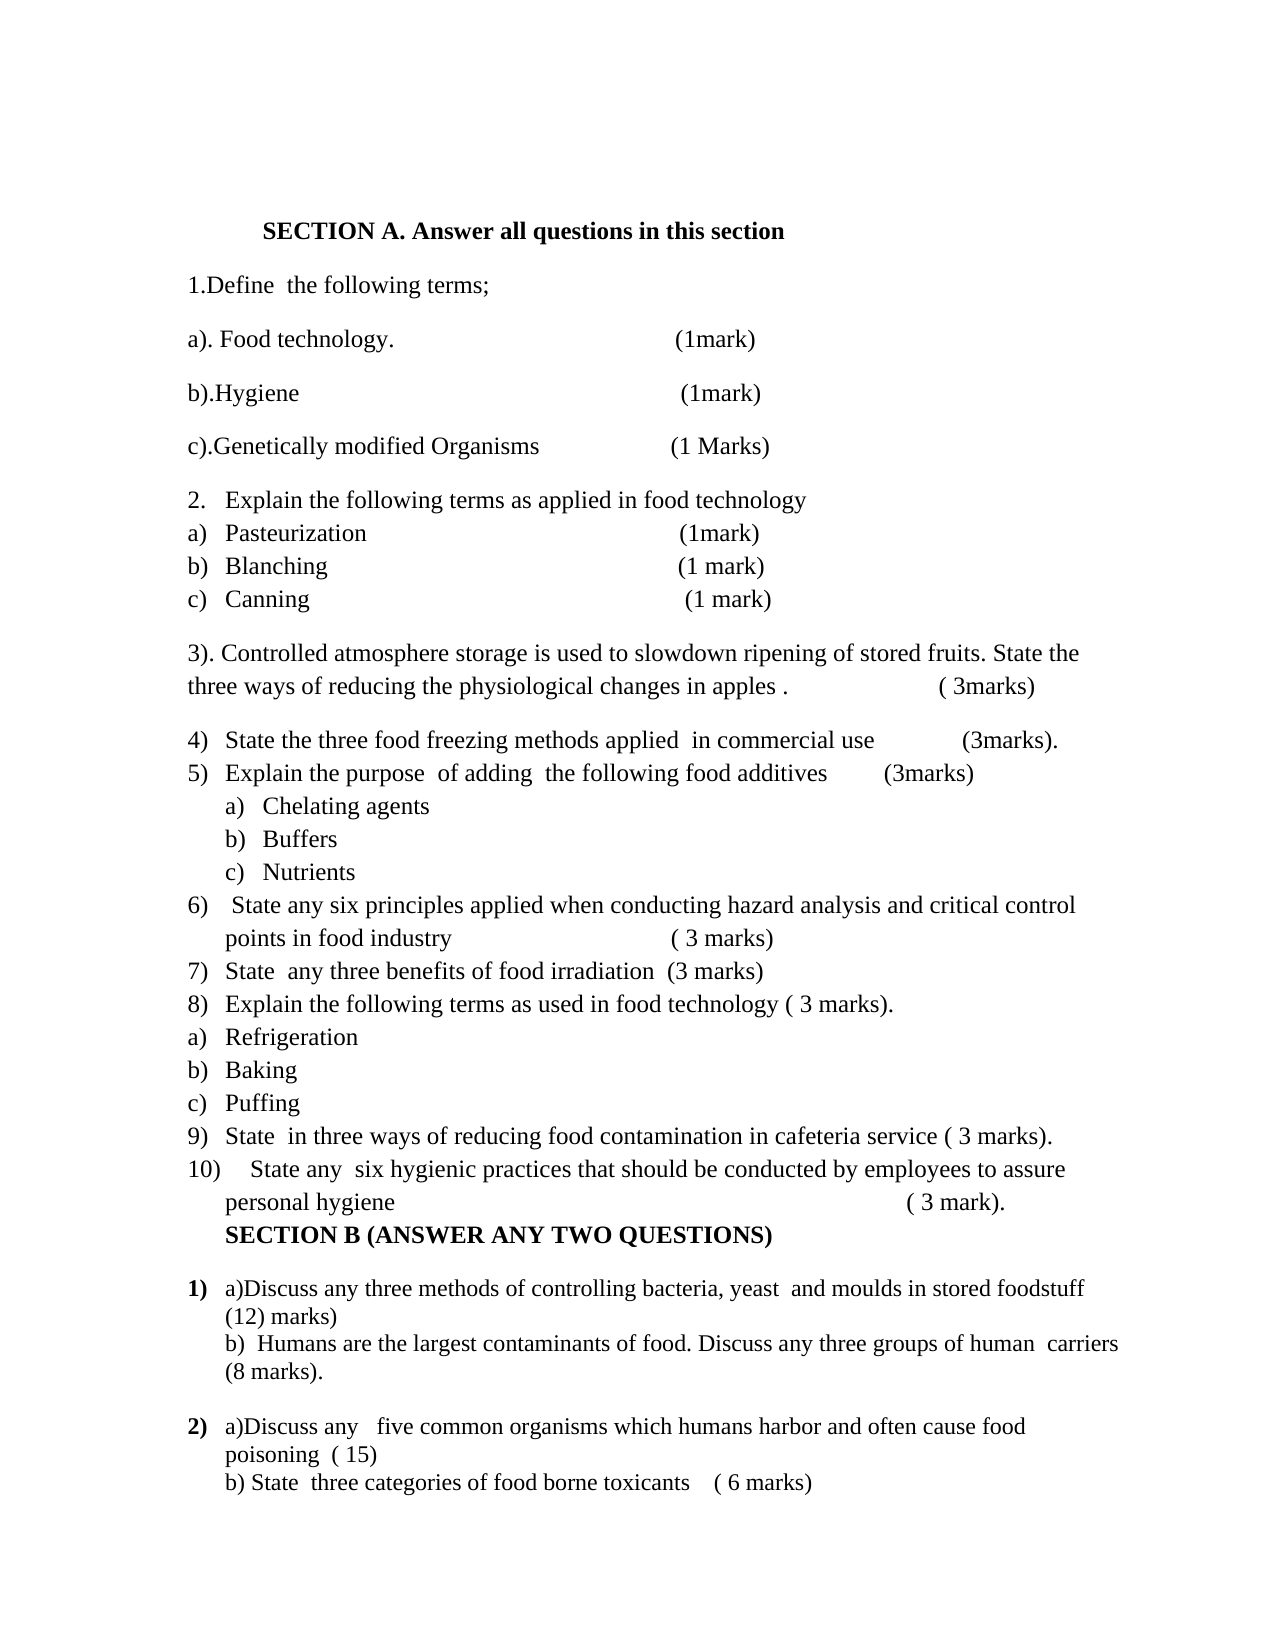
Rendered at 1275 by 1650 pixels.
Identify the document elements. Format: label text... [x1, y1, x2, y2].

list Section A. Answer all questions in this section [262, 216, 1125, 245]
list Nutrients [225, 857, 1125, 886]
list State the three food freezing methods applied in commercial use (3marks). [187, 725, 1125, 754]
list State in three ways of reducing food contamination in cafeteria service ( 3 marks). [187, 1121, 1125, 1150]
list Canning (1 mark) [187, 584, 1125, 613]
list a)Discuss any three methods of controlling bacteria, yeast and moulds in stored foodstuff (12) marks) [187, 1274, 1125, 1329]
list Blanching (1 mark) [187, 551, 1125, 580]
list Explain the following terms as used in food technology ( 3 marks). [187, 989, 1125, 1018]
list Buffers [225, 824, 1125, 853]
text 1.Define the following terms; [187, 270, 1125, 299]
text b) State three categories of food borne toxicants ( 6 marks) [225, 1467, 1125, 1495]
list Puffing [187, 1088, 1125, 1117]
list Baking [187, 1055, 1125, 1084]
list State any three benefits of food irradiation (3 marks) [187, 956, 1125, 985]
list Chelating agents [225, 791, 1125, 820]
list Explain the purpose of adding the following food additives (3marks) [187, 758, 1125, 787]
text b).Hygiene (1mark) [187, 378, 1125, 406]
text b) Humans are the largest contaminants of food. Discuss any three groups of human carriers (8 marks). [225, 1329, 1125, 1385]
text 3). Controlled atmosphere storage is used to slowdown ripening of stored fruits. State the three ways of reducing the physiological changes in apples . ( 3marks) [187, 638, 1125, 700]
list Pasteurization (1mark) [187, 518, 1125, 547]
text c).Genetically modified Organisms (1 Marks) [187, 431, 1125, 460]
list State any six principles applied when conducting hazard analysis and critical control points in food industry ( 3 marks) [187, 890, 1125, 952]
text a). Food technology. (1mark) [187, 324, 1125, 352]
list State any six hygienic practices that should be conducted by employees to assure personal hygiene ( 3 mark). [187, 1154, 1125, 1216]
list Refrigeration [187, 1022, 1125, 1051]
list Explain the following terms as applied in food technology [187, 485, 1125, 514]
list section B (Answer any two questions) [225, 1220, 1125, 1249]
list a)Discuss any five common organisms which humans harbor and often cause food poisoning ( 15) [187, 1412, 1125, 1467]
